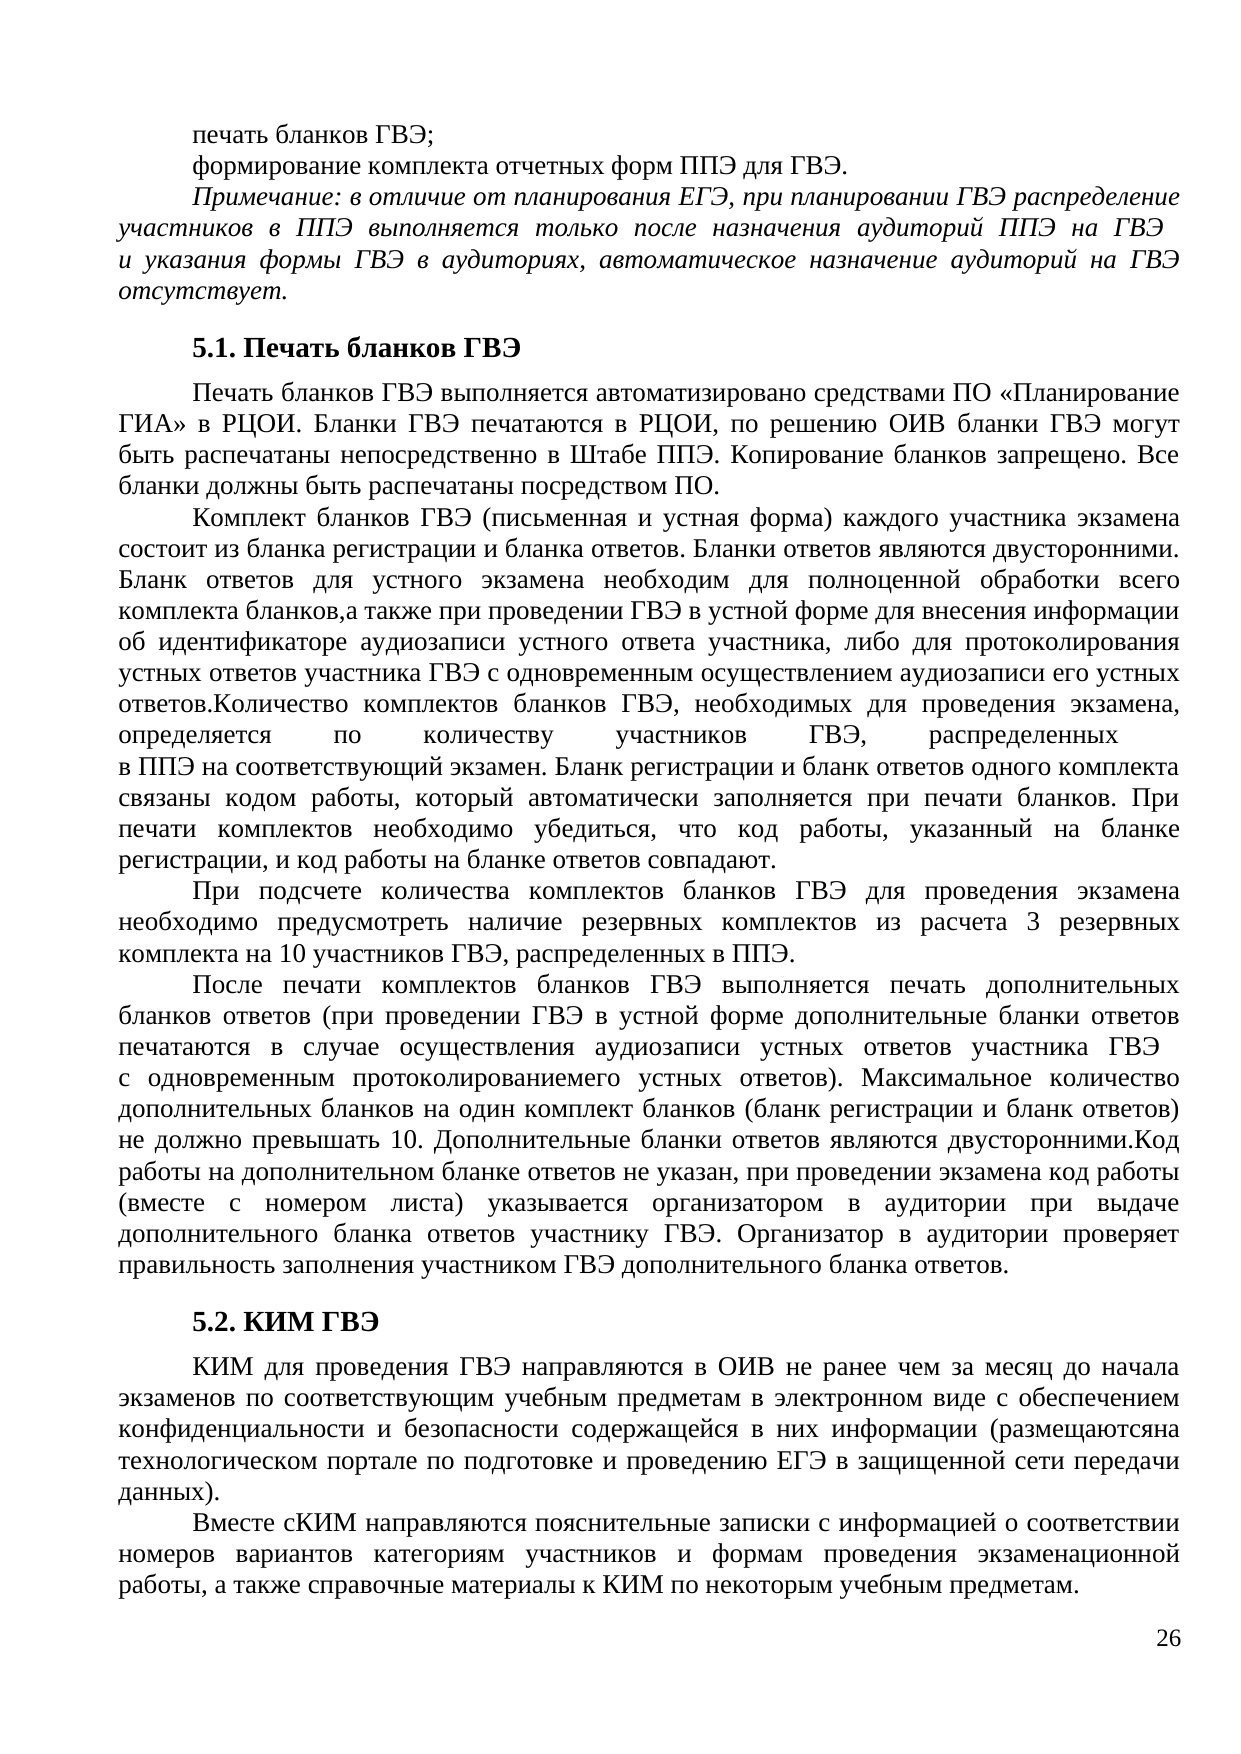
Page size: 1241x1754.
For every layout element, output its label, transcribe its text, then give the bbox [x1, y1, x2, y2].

text Вместе сКИМ направляются пояснительные записки с информацией о соответствии номеров вариантов категориям участников и формам проведения экзаменационной работы, а также справочные материалы к КИМ по некоторым учебным предметам. [118, 1506, 1181, 1599]
text формирование комплекта отчетных форм ППЭ для ГВЭ. [118, 149, 1181, 180]
subtitle 5.2. КИМ ГВЭ [118, 1304, 1181, 1338]
text При подсчете количества комплектов бланков ГВЭ для проведения экзамена необходимо предусмотреть наличие резервных комплектов из расчета 3 резервных комплекта на 10 участников ГВЭ, распределенных в ППЭ. [118, 874, 1181, 968]
text Комплект бланков ГВЭ (письменная и устная форма) каждого участника экзамена состоит из бланка регистрации и бланка ответов. Бланки ответов являются двусторонними. Бланк ответов для устного экзамена необходим для полноценной обработки всего комплекта бланков,а также при проведении ГВЭ в устной форме для внесения информации об идентификаторе аудиозаписи устного ответа участника, либо для протоколирования устных ответов участника ГВЭ с одновременным осуществлением аудиозаписи его устных ответов.Количество комплектов бланков ГВЭ, необходимых для проведения экзамена, определяется по количеству участников ГВЭ, распределенных в ППЭ на соответствующий экзамен. Бланк регистрации и бланк ответов одного комплекта связаны кодом работы, который автоматически заполняется при печати бланков. При печати комплектов необходимо убедиться, что код работы, указанный на бланке регистрации, и код работы на бланке ответов совпадают. [118, 501, 1181, 874]
subtitle 5.1. Печать бланков ГВЭ [118, 330, 1181, 363]
text Примечание: в отличие от планирования ЕГЭ, при планировании ГВЭ распределение участников в ППЭ выполняется только после назначения аудиторий ППЭ на ГВЭ и указания формы ГВЭ в аудиториях, автоматическое назначение аудиторий на ГВЭ отсутствует. [118, 180, 1181, 305]
text После печати комплектов бланков ГВЭ выполняется печать дополнительных бланков ответов (при проведении ГВЭ в устной форме дополнительные бланки ответов печатаются в случае осуществления аудиозаписи устных ответов участника ГВЭ с одновременным протоколированиемего устных ответов). Максимальное количество дополнительных бланков на один комплект бланков (бланк регистрации и бланк ответов) не должно превышать 10. Дополнительные бланки ответов являются двусторонними.Код работы на дополнительном бланке ответов не указан, при проведении экзамена код работы (вместе с номером листа) указывается организатором в аудитории при выдаче дополнительного бланка ответов участнику ГВЭ. Организатор в аудитории проверяет правильность заполнения участником ГВЭ дополнительного бланка ответов. [118, 968, 1181, 1279]
text печать бланков ГВЭ; [118, 118, 1181, 149]
text Печать бланков ГВЭ выполняется автоматизировано средствами ПО «Планирование ГИА» в РЦОИ. Бланки ГВЭ печатаются в РЦОИ, по решению ОИВ бланки ГВЭ могут быть распечатаны непосредственно в Штабе ППЭ. Копирование бланков запрещено. Все бланки должны быть распечатаны посредством ПО. [118, 376, 1181, 501]
text КИМ для проведения ГВЭ направляются в ОИВ не ранее чем за месяц до начала экзаменов по соответствующим учебным предметам в электронном виде с обеспечением конфиденциальности и безопасности содержащейся в них информации (размещаютсяна технологическом портале по подготовке и проведению ЕГЭ в защищенной сети передачи данных). [118, 1350, 1181, 1506]
